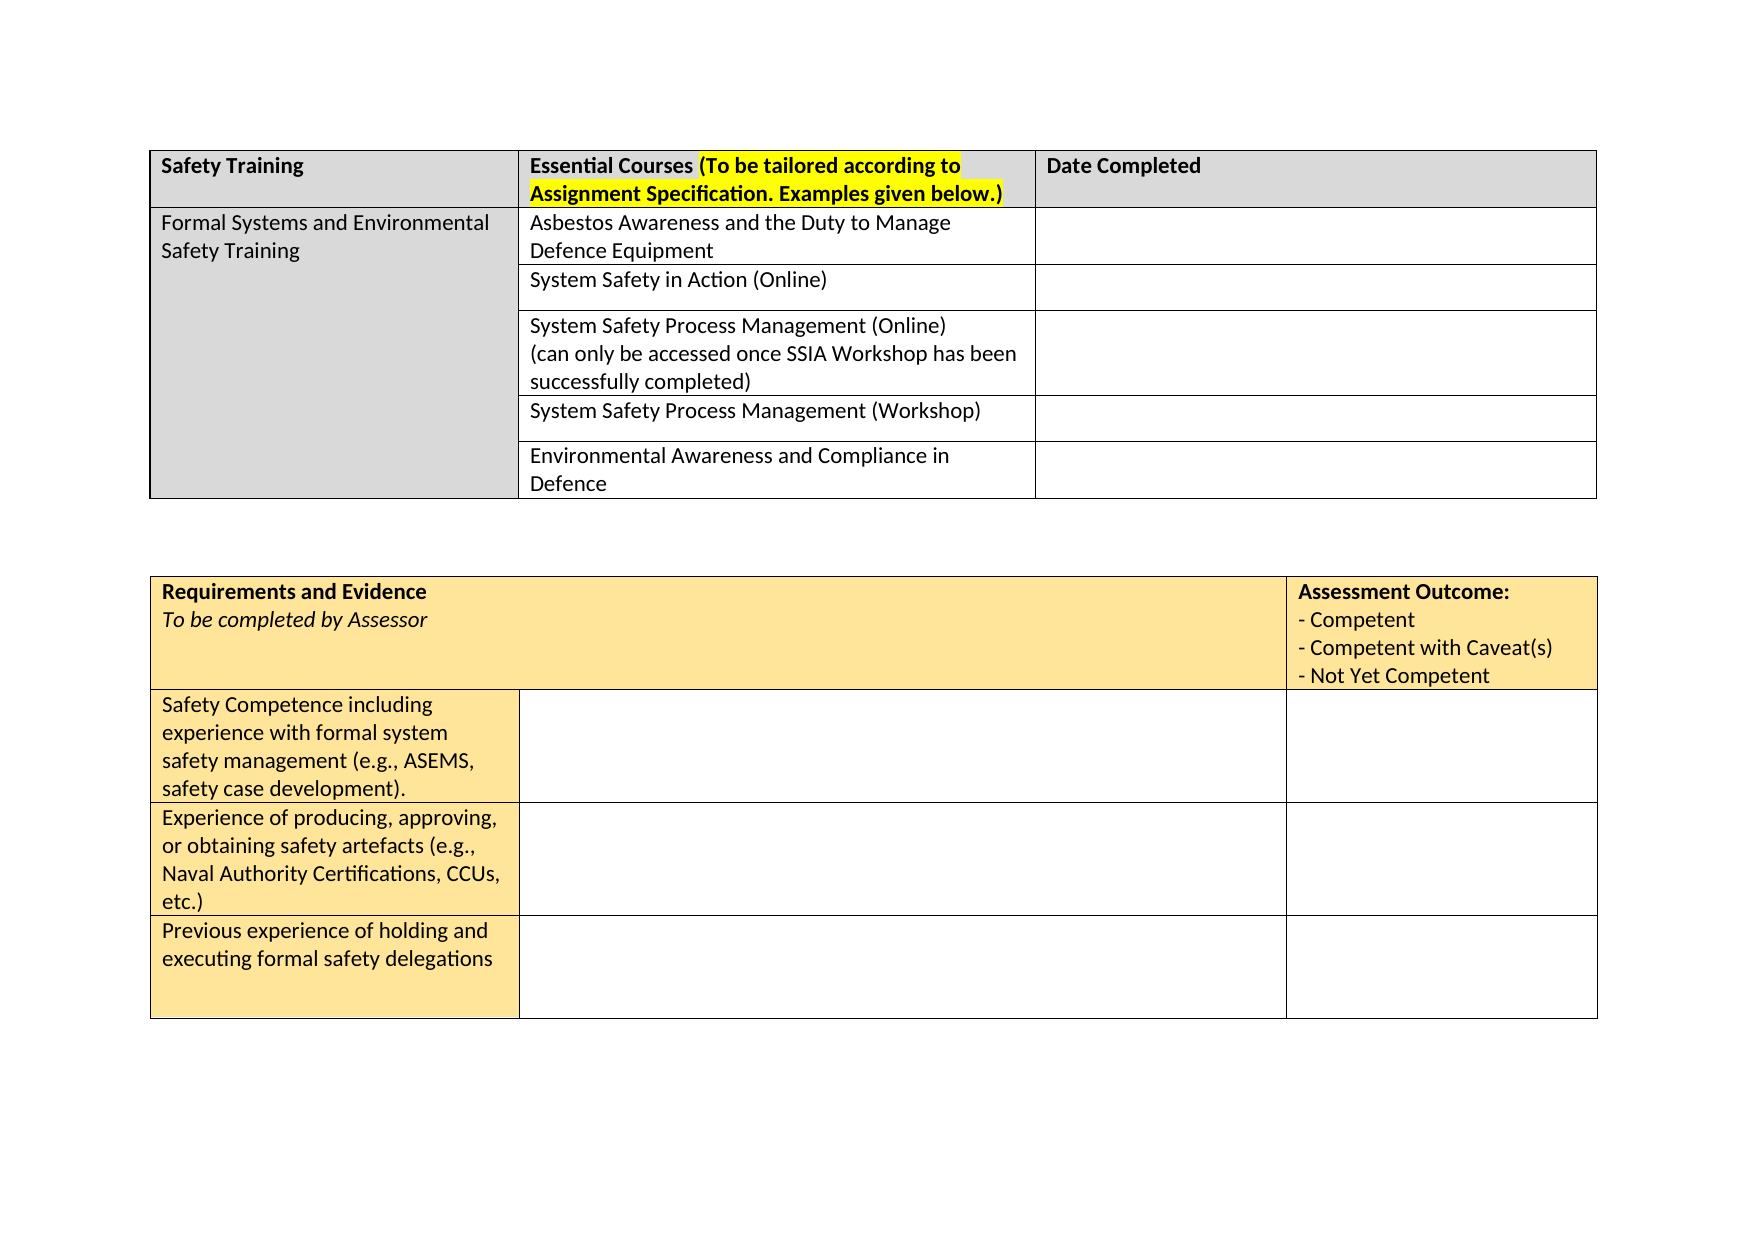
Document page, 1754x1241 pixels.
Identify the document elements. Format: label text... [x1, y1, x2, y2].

table_cell System Safety Process Management (Online) (can only be accessed once SSIA Workshop has been successfully completed) [519, 311, 1035, 395]
table_cell Asbestos Awareness and the Duty to Manage Defence Equipment [519, 208, 1035, 264]
table_cell [520, 916, 1286, 1017]
table_cell [1036, 311, 1596, 395]
table_header Date Completed [1036, 151, 1596, 207]
table_cell [1036, 396, 1596, 441]
table_header Safety Training [151, 151, 518, 207]
table_cell [151, 441, 518, 498]
table_cell Safety Competence including experience with formal system safety management (e.g., ASEMS, safety case development). [151, 690, 519, 802]
table_cell System Safety Process Management (Workshop) [519, 396, 1035, 441]
table_cell [1287, 690, 1597, 802]
table_cell Environmental Awareness and Compliance in Defence [519, 442, 1035, 498]
table_cell [520, 803, 1286, 915]
table_cell [1036, 208, 1596, 264]
table_cell [1036, 265, 1596, 310]
table_cell [520, 690, 1286, 802]
table_cell System Safety in Action (Online) [519, 265, 1035, 310]
table_cell Formal Systems and Environmental Safety Training [151, 208, 518, 441]
table_header Requirements and Evidence To be completed by Assessor [151, 577, 1286, 689]
table_cell [1287, 803, 1597, 915]
table_header Assessment Outcome: - Competent - Competent with Caveat(s) - Not Yet Competent [1287, 577, 1597, 689]
table_cell Experience of producing, approving, or obtaining safety artefacts (e.g., Naval Authority Certifications, CCUs, etc.) [151, 803, 519, 915]
table_header Essential Courses (To be tailored according to Assignment Specification. Examples given below.) [519, 151, 699, 207]
table_cell [1036, 442, 1596, 498]
table_cell Previous experience of holding and executing formal safety delegations [151, 916, 519, 1017]
table_cell [1287, 916, 1597, 1017]
